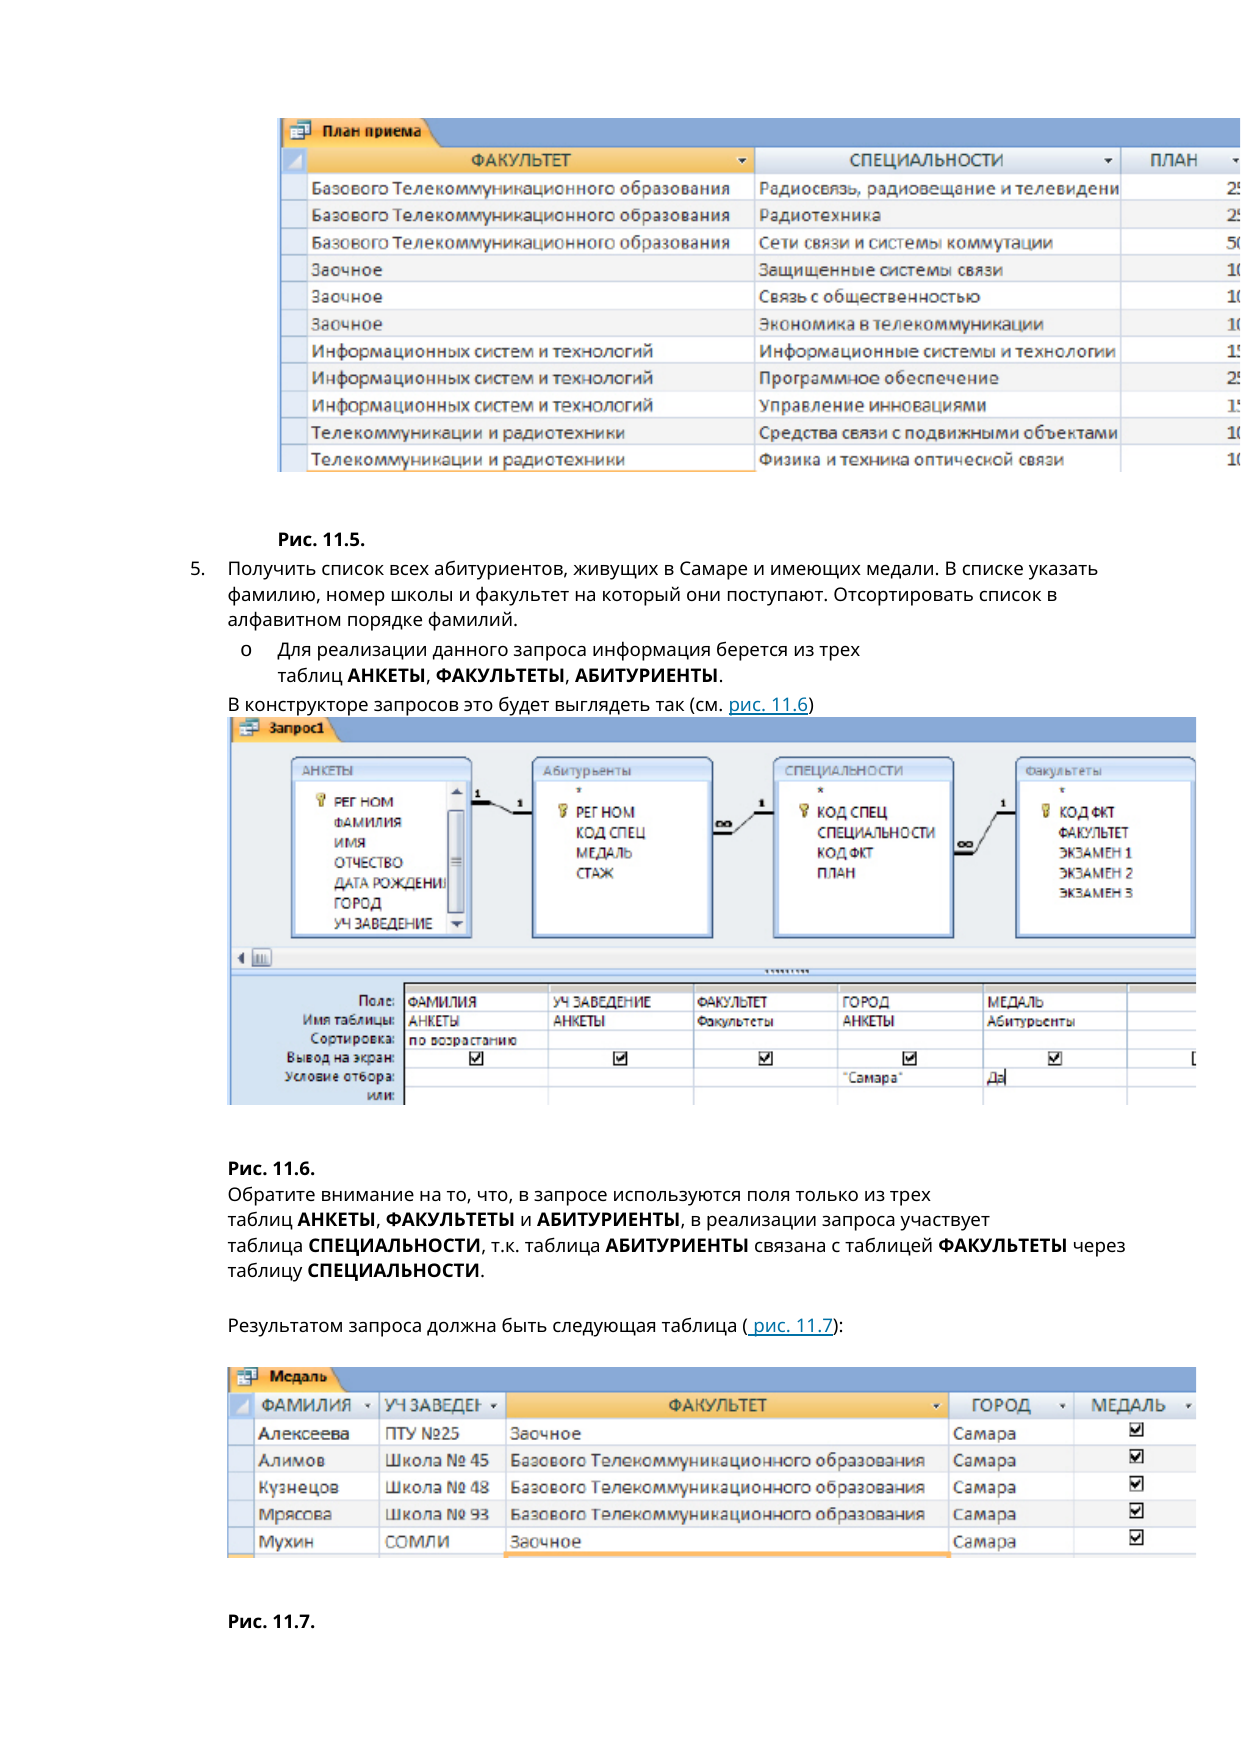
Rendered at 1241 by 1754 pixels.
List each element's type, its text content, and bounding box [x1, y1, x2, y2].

picture [277, 118, 1241, 472]
text Обратите внимание на то, что, в запросе используются поля только из трех таблиц АНКЕТЫ, ФАКУЛЬТЕТЫ и АБИТУРИЕНТЫ, в реализации запроса участвует таблица СПЕЦИАЛЬНОСТИ, т.к. таблица АБИТУРИЕНТЫ связана с таблицей ФАКУЛЬТЕТЫ через таблицу СПЕЦИАЛЬНОСТИ. [227, 1181, 1152, 1283]
text Рис. 11.7. [227, 1558, 1152, 1634]
picture [227, 1367, 1197, 1558]
picture [227, 717, 1197, 1105]
list Получить список всех абитуриентов, живущих в Самаре и имеющих медали. В списке указать фамилию, номер школы и факультет на который они поступают. Отсортировать список в алфавитном порядке фамилий. [190, 556, 1152, 632]
text В конструкторе запросов это будет выглядеть так (см. рис. 11.6) [227, 692, 1152, 717]
text Рис. 11.5. [277, 475, 1152, 552]
list Для реализации данного запроса информация берется из трех таблиц АНКЕТЫ, ФАКУЛЬТЕТЫ, АБИТУРИЕНТЫ. [240, 636, 1152, 688]
text Результатом запроса должна быть следующая таблица ( рис. 11.7): [227, 1312, 1152, 1338]
text Рис. 11.6. [227, 1105, 1152, 1181]
